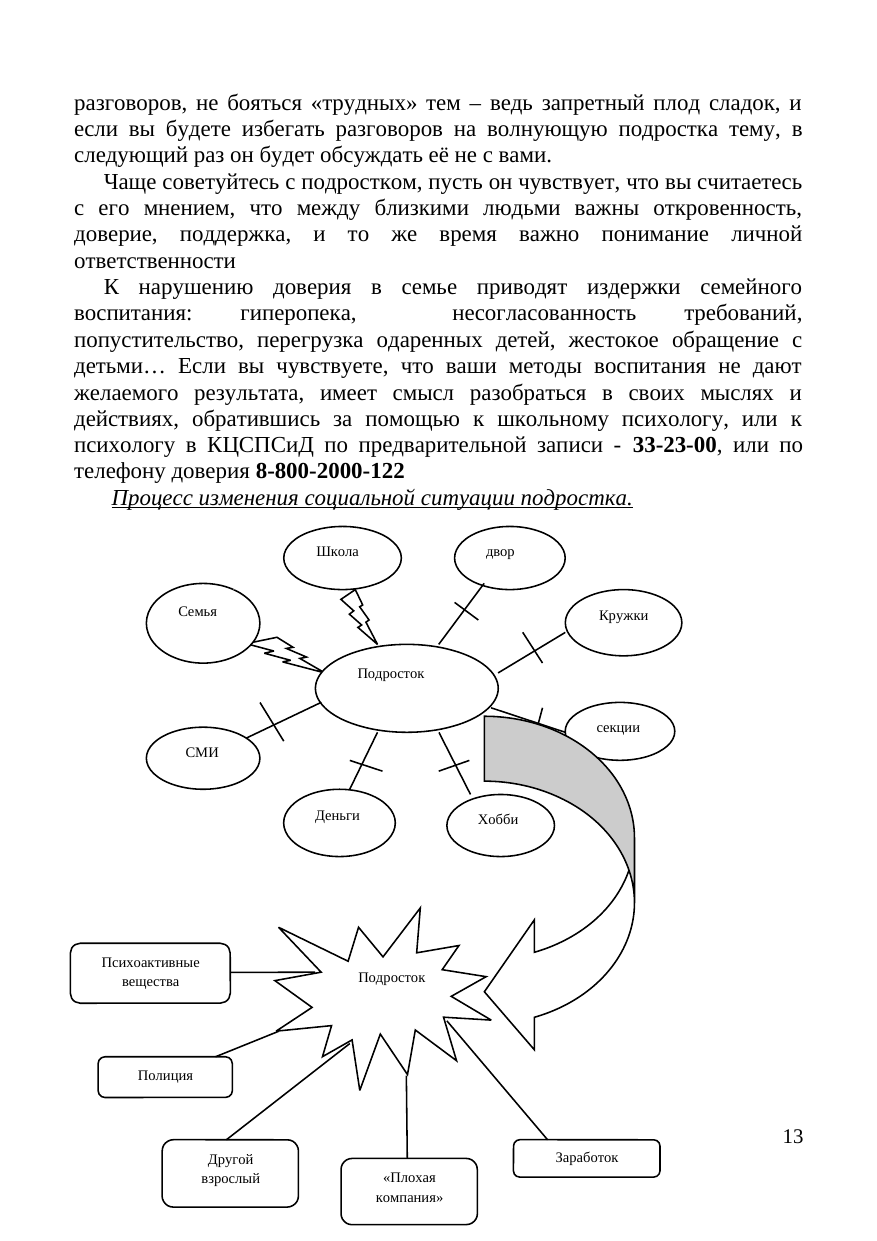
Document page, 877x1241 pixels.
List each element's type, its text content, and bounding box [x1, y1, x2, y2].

text К нарушению доверия в семье приводят издержки семейного воспитания: гиперопека, несогласованность требований, попустительство, перегрузка одаренных детей, жестокое обращение с детьми… Если вы чувствуете, что ваши методы воспитания не дают желаемого результата, имеет смысл разобраться в своих мыслях и действиях, обратившись за помощью к школьному психологу, или к психологу в КЦСПСиД по предварительной записи - 33-23-00, или по телефону доверия 8-800-2000-122 [74, 273, 803, 484]
text Процесс изменения социальной ситуации подростка. [111, 484, 803, 510]
text Чаще советуйтесь с подростком, пусть он чувствует, что вы считаетесь с его мнением, что между близкими людьми важны откровенность, доверие, поддержка, и то же время важно понимание личной ответственности [74, 168, 803, 273]
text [74, 89, 803, 168]
